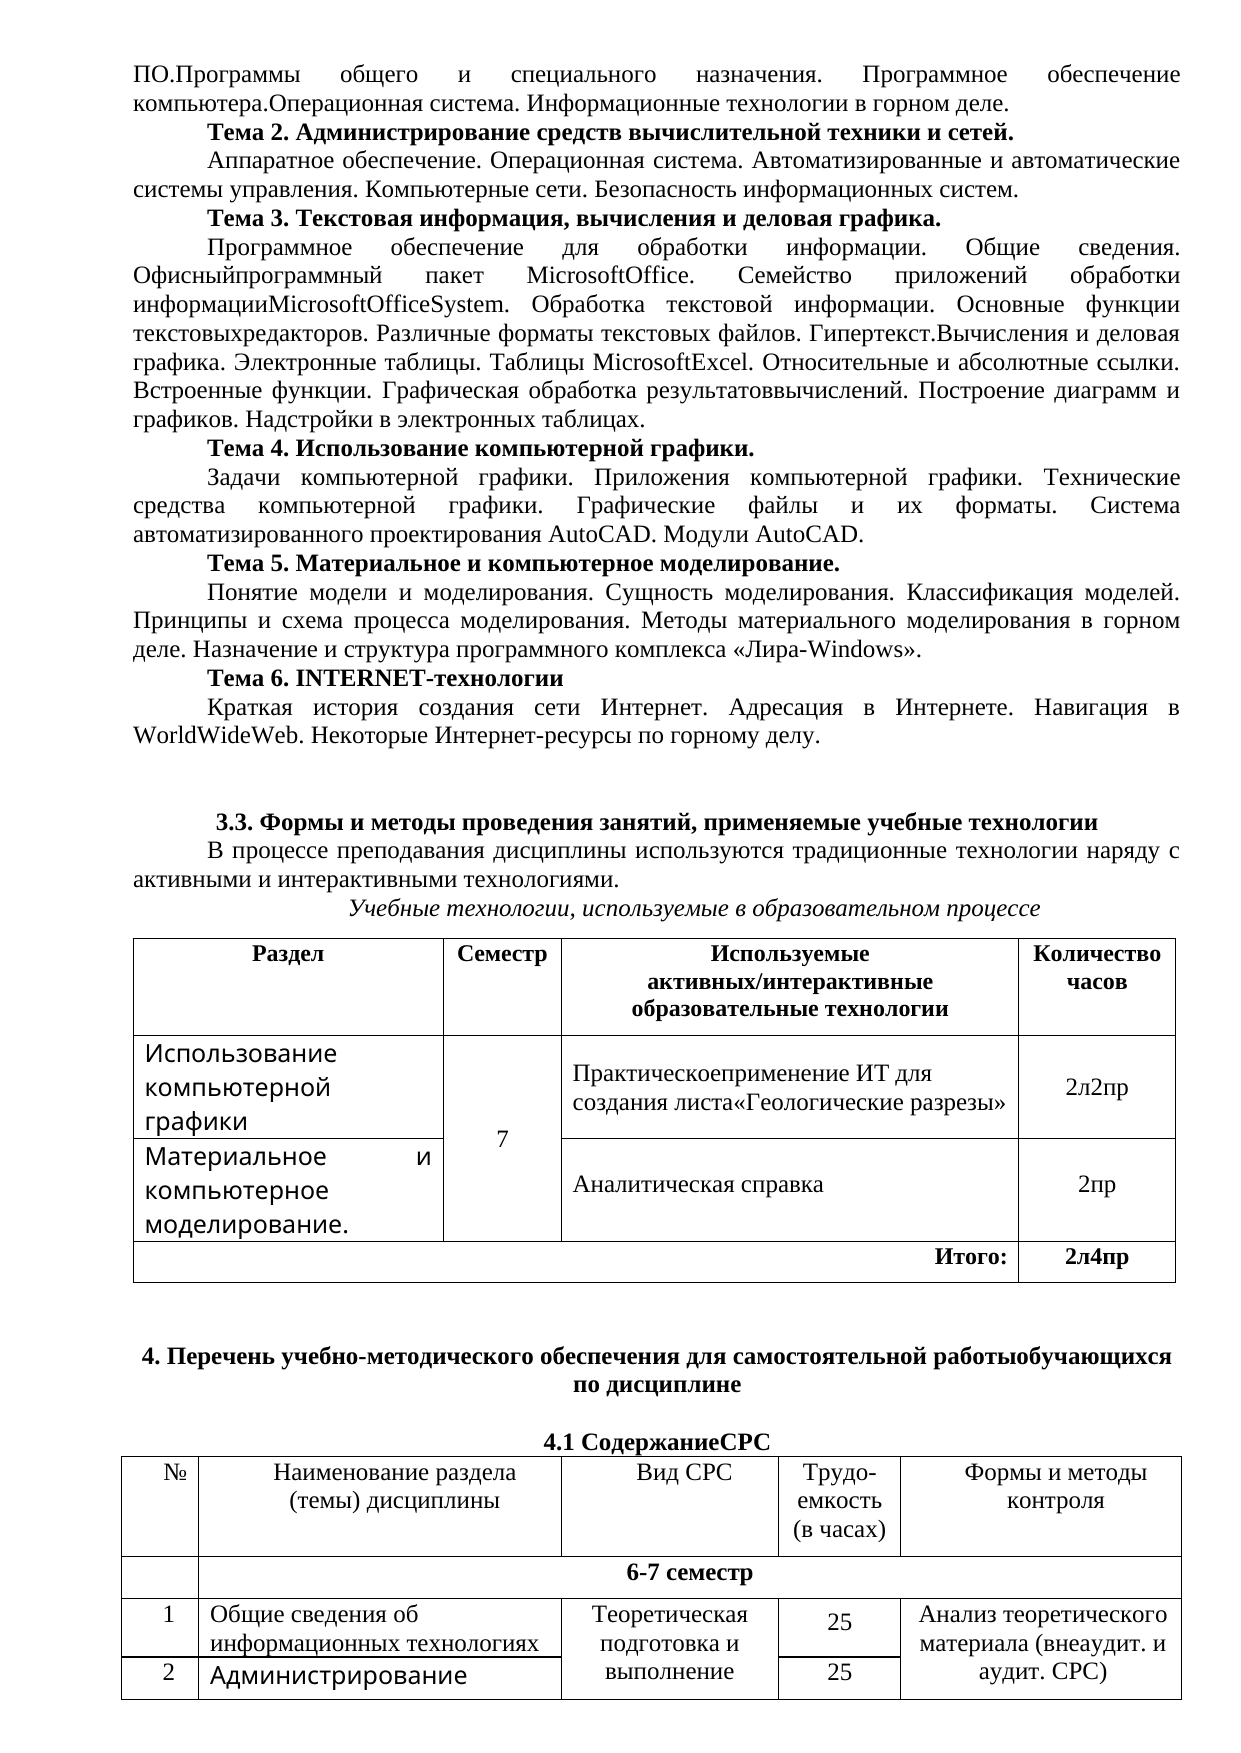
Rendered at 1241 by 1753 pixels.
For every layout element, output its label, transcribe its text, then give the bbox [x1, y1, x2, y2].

text Тема 3. Текстовая информация, вычисления и деловая графика. [133, 203, 1181, 232]
text Краткая история создания сети Интернет. Адресация в Интернете. Навигация в WorldWideWeb. Некоторые Интернет-ресурсы по горному делу. [133, 692, 1181, 749]
table_cell Анализ теоретического материала (внеаудит. и аудит. СРС) Оформление практических заданий и подготовка к защите, (внеауд. СРС) Оформление практических заданий и подготовка к защите, (внеауд.СРС) [901, 1599, 1181, 1699]
table_cell Администрирование средств вычислительной техники и сетей [199, 1658, 561, 1699]
table_cell 2л2пр [1019, 1036, 1175, 1138]
table_cell 25 [779, 1599, 900, 1656]
table_header Формы и методы контроля [901, 1457, 1181, 1556]
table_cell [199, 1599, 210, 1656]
table_cell Теоретическая подготовка и выполнение практических работ. Подготовка к защите практических работ. Подготовка теоретического и практического материалов [562, 1599, 778, 1699]
table_header № [122, 1457, 198, 1556]
text В процессе преподавания дисциплины используются традиционные технологии наряду с активными и интерактивными технологиями. [133, 835, 1181, 893]
text Понятие модели и моделирования. Сущность моделирования. Классификация моделей. Принципы и схема процесса моделирования. Методы материального моделирования в горном деле. Назначение и структура программного комплекса «Лира-Windows». [133, 577, 1181, 663]
table_cell 2 [122, 1658, 198, 1699]
table_cell 2пр [1019, 1139, 1175, 1241]
table_header Используемые активных/интерактивные образовательные технологии [562, 939, 1018, 1034]
text Аппаратное обеспечение. Операционная система. Автоматизированные и автоматические системы управления. Компьютерные сети. Безопасность информационных систем. [133, 145, 1181, 203]
text Тема 2. Администрирование средств вычислительной техники и сетей. [133, 117, 1181, 145]
text Тема 4. Использование компьютерной графики. [133, 433, 1181, 462]
table_cell 2л4пр [1019, 1242, 1175, 1282]
table_header Вид СРС [562, 1457, 778, 1556]
text Тема 6. INTERNET-технологии [133, 663, 1181, 692]
text Программное обеспечение для обработки информации. Общие сведения. Офисныйпрограммный пакет MicrosoftOffice. Семейство приложений обработки информацииMicrosoftOfficeSystem. Обработка текстовой информации. Основные функции текстовыхредакторов. Различные форматы текстовых файлов. Гипертекст.Вычисления и деловая графика. Электронные таблицы. Таблицы MicrosoftExcel. Относительные и абсолютные ссылки. Встроенные функции. Графическая обработка результатоввычислений. Построение диаграмм и графиков. Надстройки в электронных таблицах. [133, 232, 1181, 433]
text 3.3. Формы и методы проведения занятий, применяемые учебные технологии [133, 807, 1181, 835]
text 4.1 СодержаниеСРС [133, 1427, 1181, 1456]
text Тема 5. Материальное и компьютерное моделирование. [133, 548, 1181, 577]
text Учебные технологии, используемые в образовательном процессе [133, 893, 1181, 922]
table_cell 7 [444, 1036, 561, 1241]
table_cell Итого: [134, 1242, 1018, 1282]
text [133, 59, 1181, 117]
table_header Трудо-емкость (в часах) [779, 1457, 900, 1556]
table_cell Материальное и компьютерное моделирование. [134, 1139, 443, 1241]
table_header Количество часов [1019, 939, 1175, 1034]
table_cell 1 [122, 1599, 198, 1656]
table_cell Аналитическая справка [562, 1139, 1018, 1241]
table_header Семестр [444, 939, 561, 1034]
table_cell Практическоеприменение ИТ для создания листа«Геологические разрезы» [562, 1036, 1018, 1138]
table_header Раздел [134, 939, 443, 1034]
text 4. Перечень учебно-методического обеспечения для самостоятельной работыобучающихся по дисциплине [133, 1341, 1181, 1398]
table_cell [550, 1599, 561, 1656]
table_header Наименование раздела (темы) дисциплины [199, 1457, 561, 1556]
table_cell [122, 1557, 198, 1598]
table_cell 25 [779, 1658, 900, 1699]
text Задачи компьютерной графики. Приложения компьютерной графики. Технические средства компьютерной графики. Графические файлы и их форматы. Система автоматизированного проектирования AutoCAD. Модули AutoCAD. [133, 462, 1181, 548]
table_cell 6-7 семестр [199, 1557, 1181, 1598]
